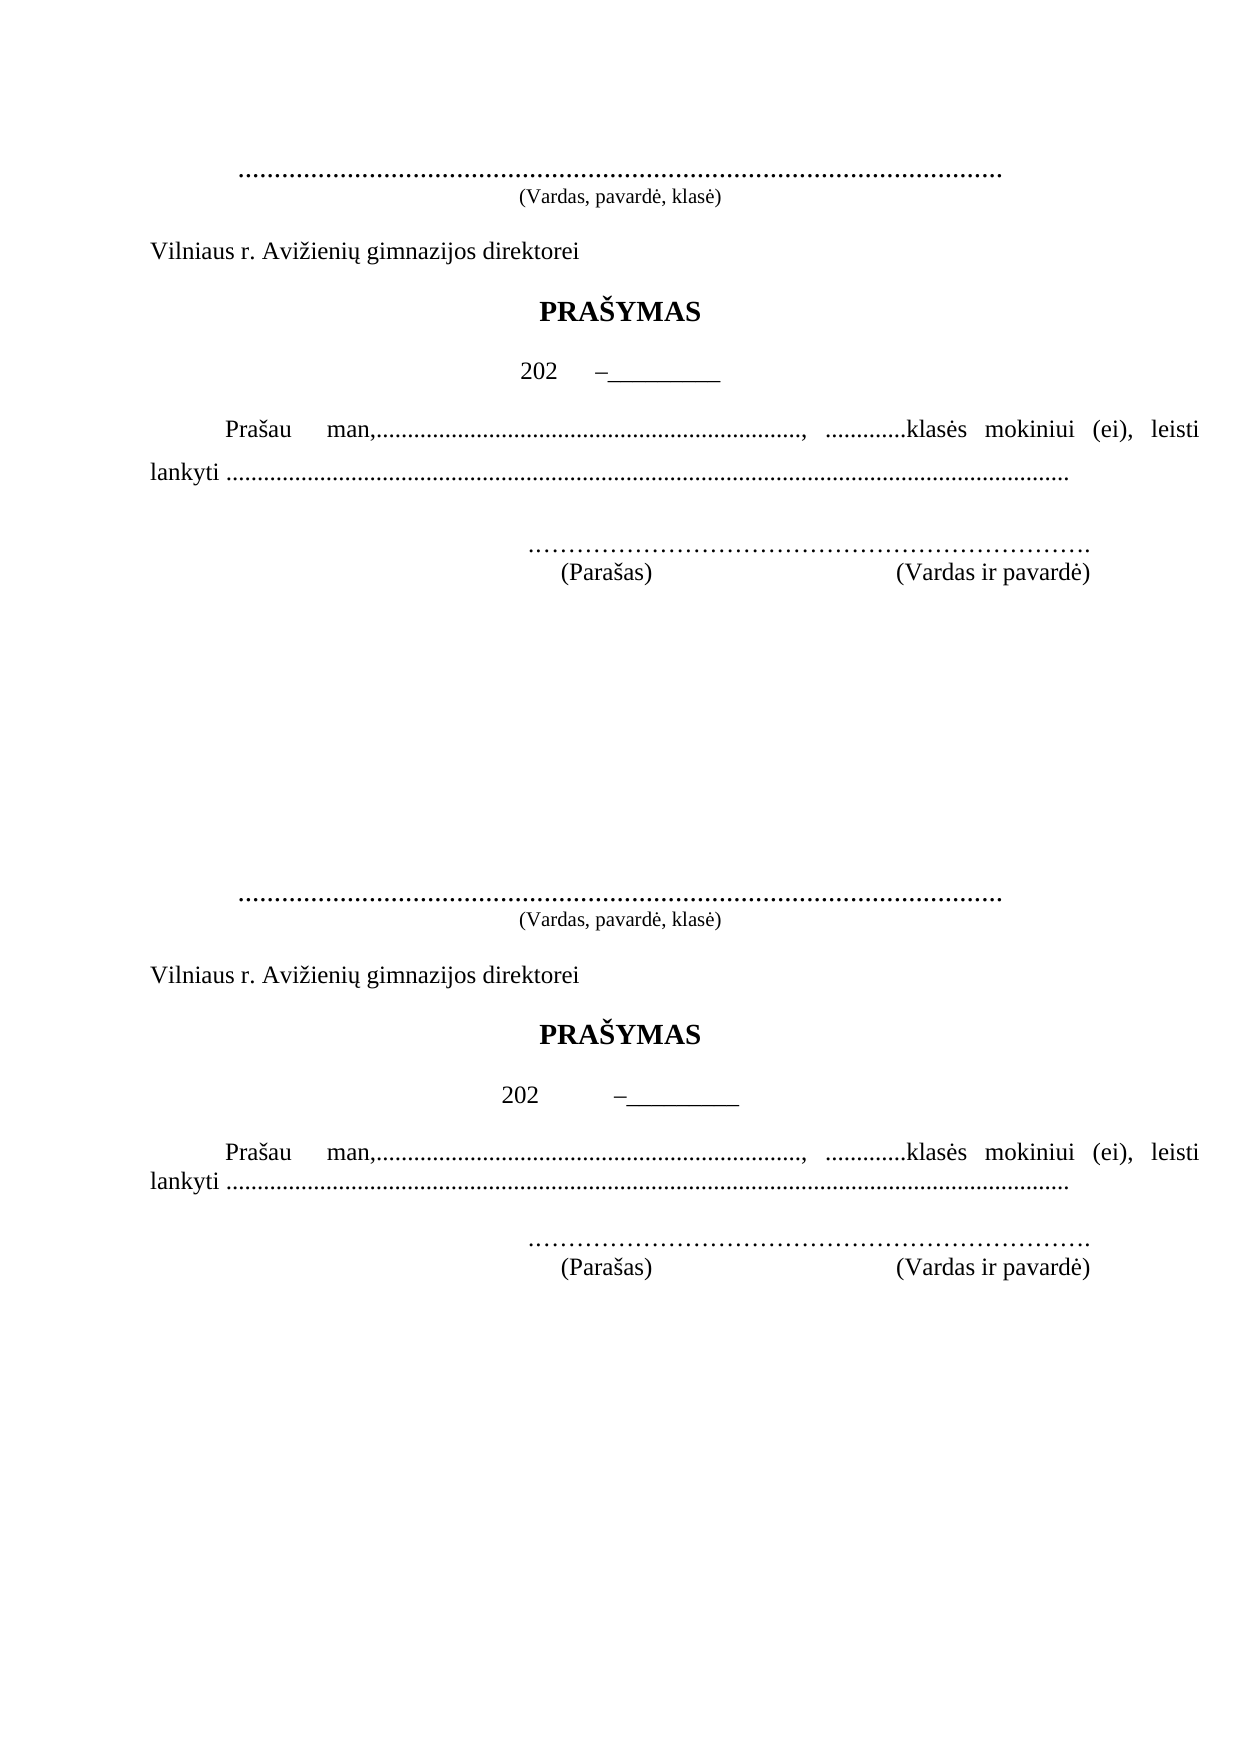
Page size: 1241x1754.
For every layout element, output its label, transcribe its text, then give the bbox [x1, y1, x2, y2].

text ......................................................................................................... [150, 874, 1090, 907]
text .…………………………………………………………. [150, 529, 1090, 557]
text Vilniaus r. Avižienių gimnazijos direktorei [150, 960, 1090, 989]
text 202 –_________ [150, 356, 1090, 385]
text (Parašas) (Vardas ir pavardė) [150, 557, 1090, 586]
text Prašau man,...................................................................., .............klasės mokiniui (ei), leisti lankyti ....................................................................................................................................... [150, 414, 1200, 486]
text Prašau man,...................................................................., .............klasės mokiniui (ei), leisti lankyti ....................................................................................................................................... [150, 1137, 1200, 1195]
text Vilniaus r. Avižienių gimnazijos direktorei [150, 236, 1090, 265]
text 202 –_________ [150, 1080, 1090, 1108]
text .…………………………………………………………. [150, 1223, 1090, 1252]
text (Parašas) (Vardas ir pavardė) [150, 1252, 1090, 1281]
text ......................................................................................................... [150, 150, 1090, 183]
text (Vardas, pavardė, klasė) [150, 183, 1090, 208]
text (Vardas, pavardė, klasė) [150, 907, 1090, 931]
